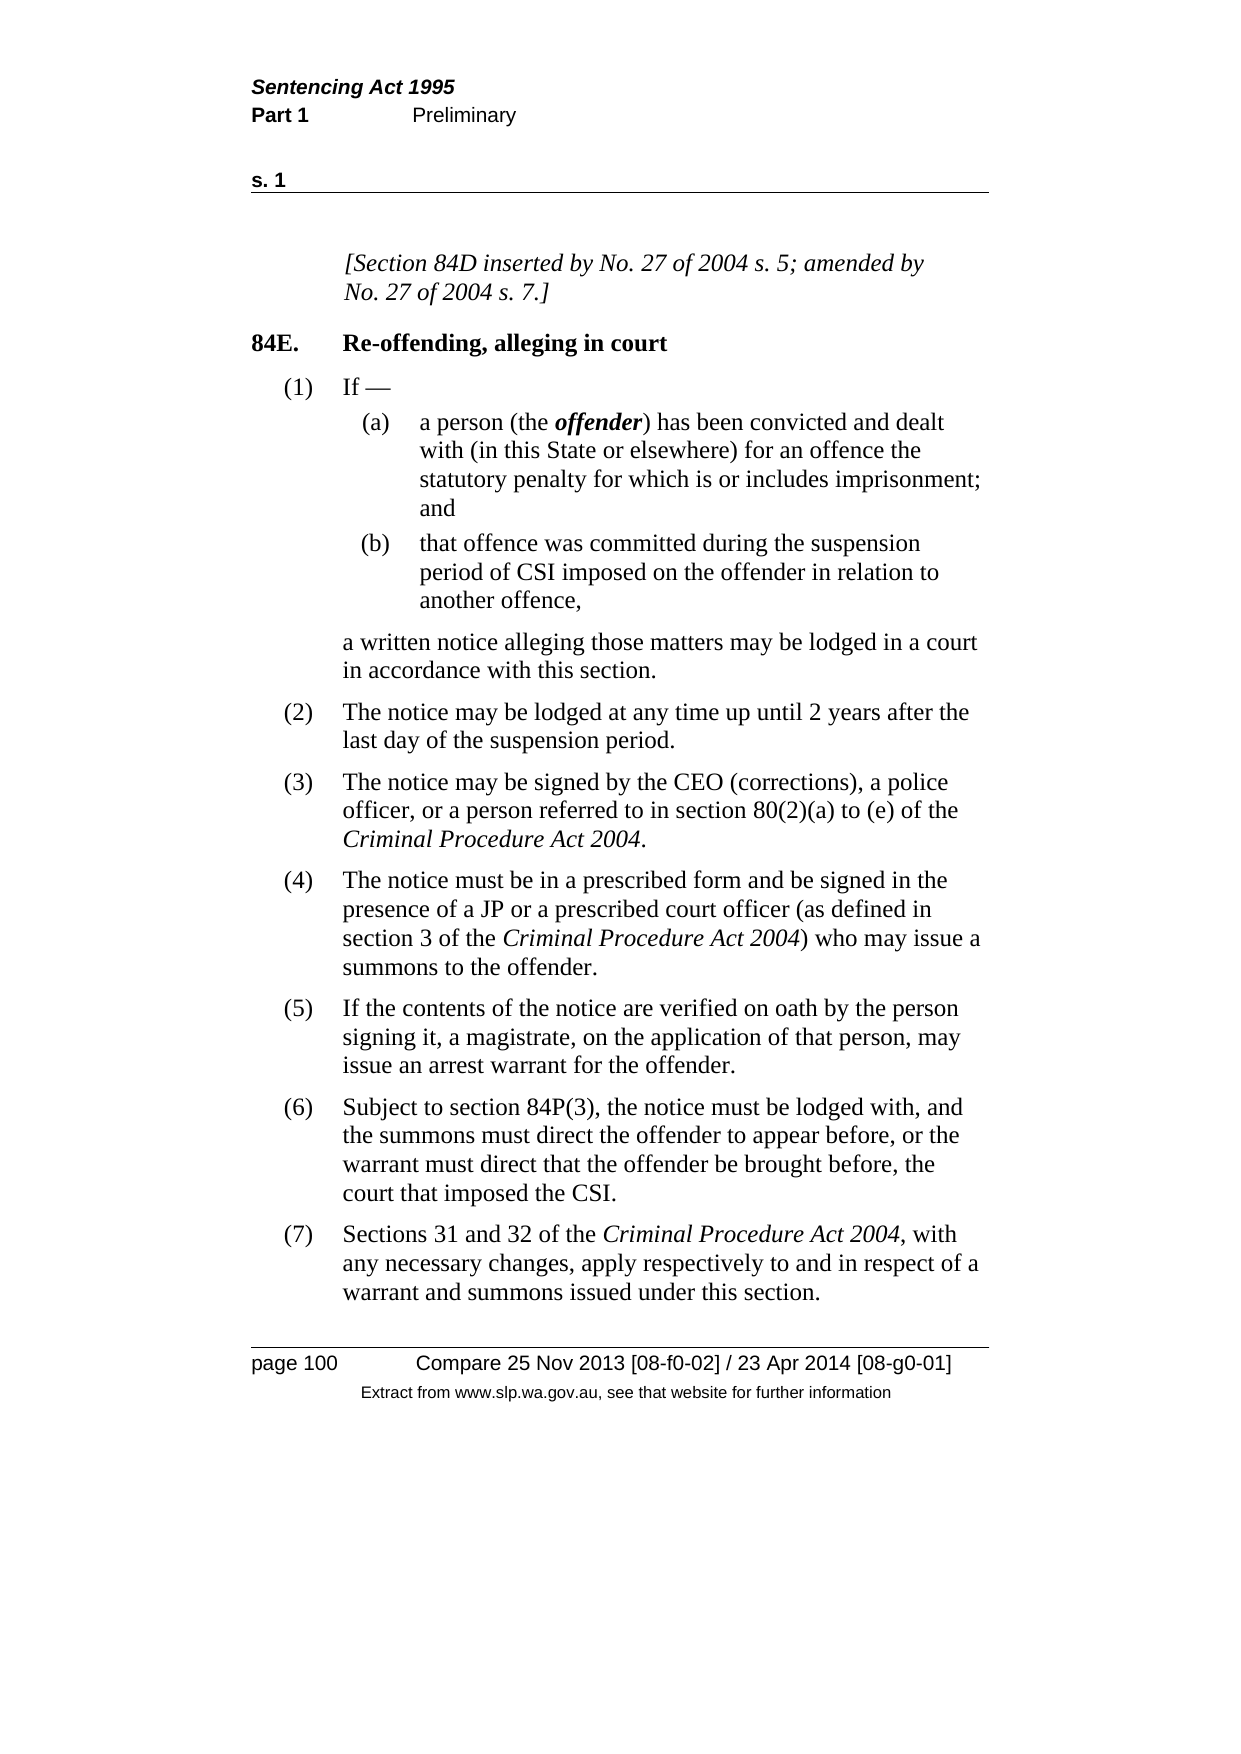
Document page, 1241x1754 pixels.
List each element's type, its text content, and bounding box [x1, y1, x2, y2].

text (b) that offence was committed during the suspension period of CSI imposed on the offender in relation to another offence, [251, 528, 989, 614]
text (7) Sections 31 and 32 of the Criminal Procedure Act 2004, with any necessary changes, apply respectively to and in respect of a warrant and summons issued under this section. [251, 1219, 989, 1306]
text (6) Subject to section 84P(3), the notice must be lodged with, and the summons must direct the offender to appear before, or the warrant must direct that the offender be brought before, the court that imposed the CSI. [251, 1092, 989, 1207]
text (a) a person (the offender) has been convicted and dealt with (in this State or elsewhere) for an offence the statutory penalty for which is or includes imprisonment; and [251, 407, 989, 522]
text (5) If the contents of the notice are verified on oath by the person signing it, a magistrate, on the application of that person, may issue an arrest warrant for the offender. [251, 993, 989, 1079]
text a written notice alleging those matters may be lodged in a court in accordance with this section. [251, 627, 989, 684]
text (1) If — [251, 372, 989, 401]
text [Section 84D inserted by No. 27 of 2004 s. 5; amended by No. 27 of 2004 s. 7.] [251, 248, 989, 306]
subtitle 84E. Re-offending, alleging in court [251, 328, 989, 357]
text (4) The notice must be in a prescribed form and be signed in the presence of a JP or a prescribed court officer (as defined in section 3 of the Criminal Procedure Act 2004) who may issue a summons to the offender. [251, 866, 989, 981]
text (2) The notice may be lodged at any time up until 2 years after the last day of the suspension period. [251, 697, 989, 754]
text (3) The notice may be signed by the CEO (corrections), a police officer, or a person referred to in section 80(2)(a) to (e) of the Criminal Procedure Act 2004. [251, 767, 989, 853]
